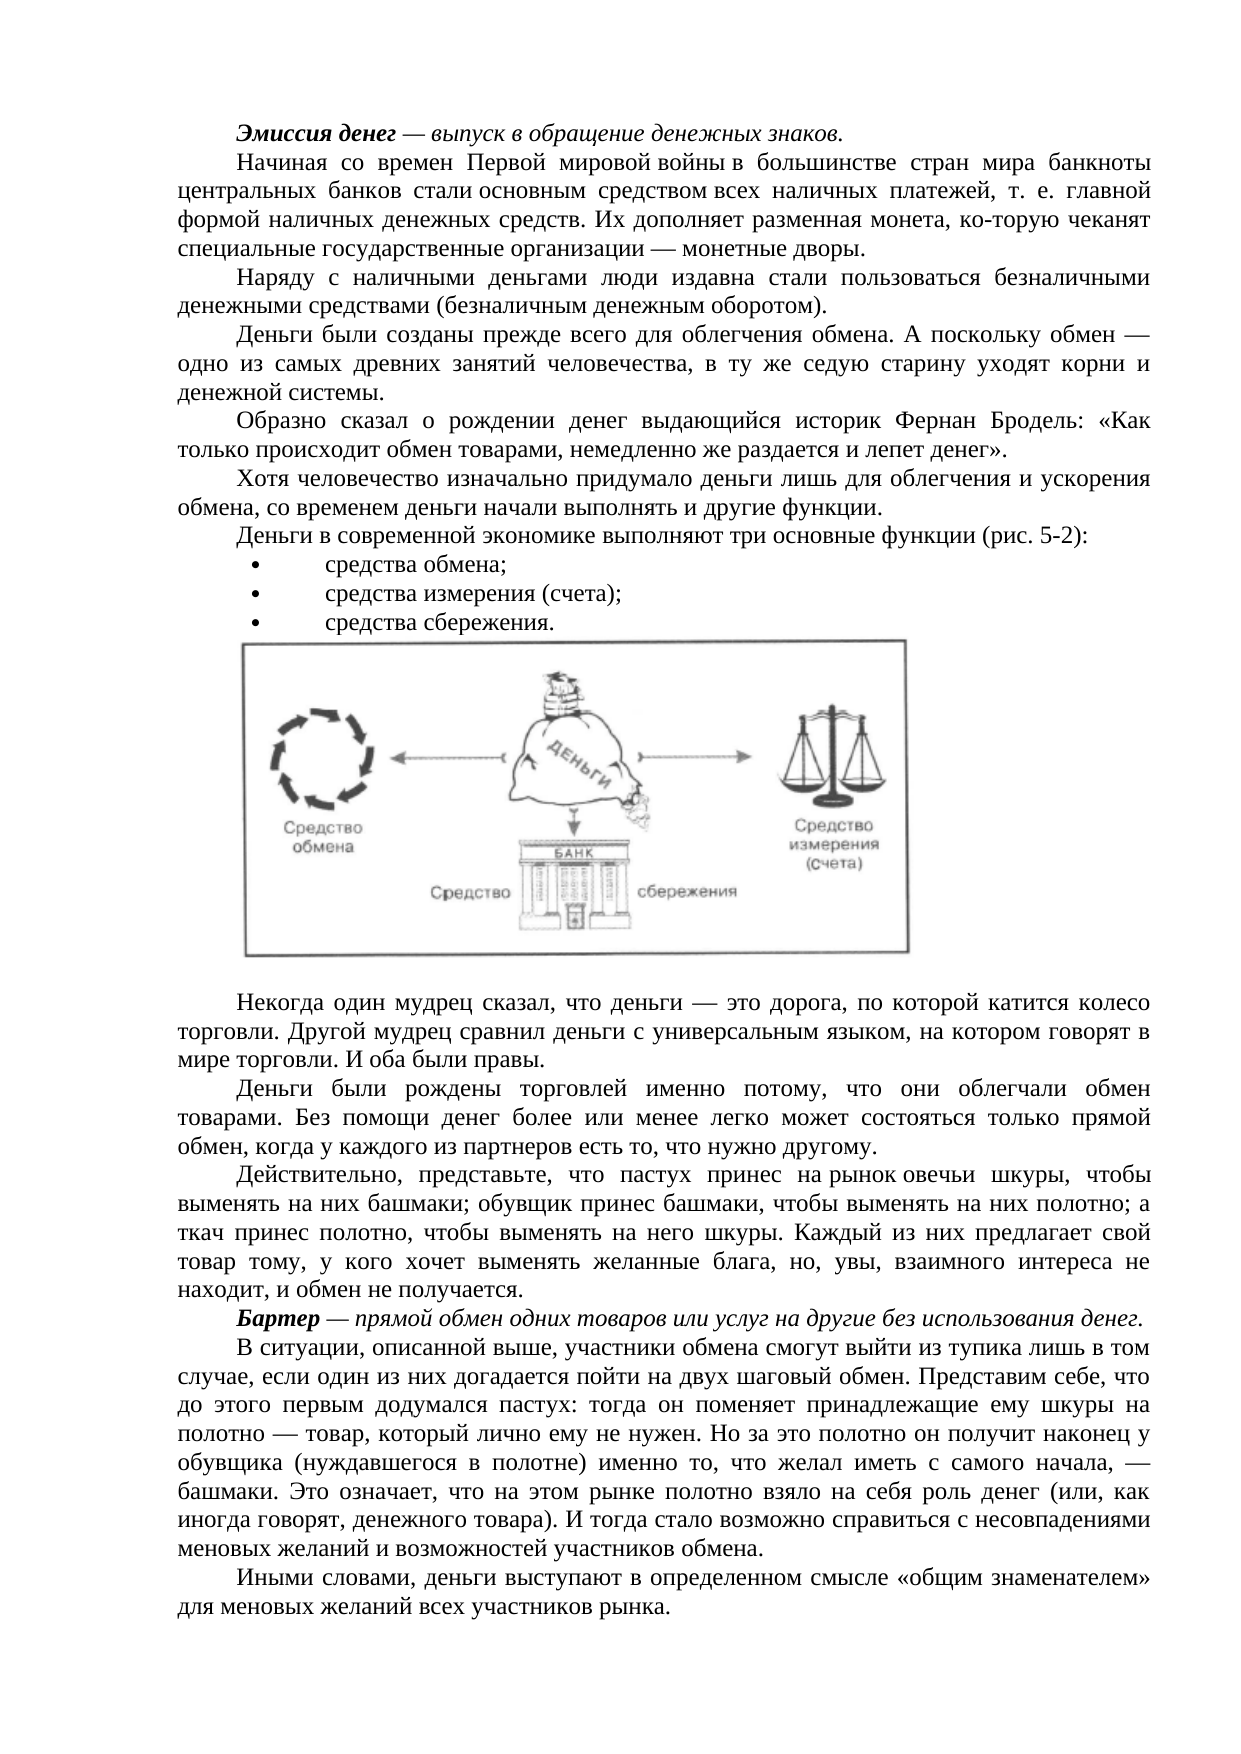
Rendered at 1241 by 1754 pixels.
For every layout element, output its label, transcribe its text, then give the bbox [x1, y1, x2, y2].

text Деньги были рождены торговлей именно потому, что они облегчали обмен товарами. Без помощи денег более или менее легко может состояться только прямой обмен, когда у каждого из партнеров есть то, что нужно другому. [177, 1073, 1152, 1159]
text Деньги были созданы прежде всего для облегчения обмена. А поскольку обмен — одно из самых древних занятий человечества, в ту же седую старину уходят корни и денежной системы. [177, 319, 1152, 406]
list средства измерения (счета); [193, 578, 1152, 607]
list средства обмена; [193, 549, 1152, 578]
text Деньги в современной экономике выполняют три основные функции (рис. 5-2): [177, 521, 1152, 549]
picture [236, 635, 915, 959]
text Бартер — прямой обмен одних товаров или услуг на другие без использования денег. [177, 1303, 1152, 1332]
text Иными словами, деньги выступают в определенном смысле «общим знаменателем» для меновых желаний всех участников рынка. [177, 1562, 1152, 1619]
text Эмиссия денег — выпуск в обращение денежных знаков. [177, 118, 1152, 147]
text В ситуации, описанной выше, участники обмена смогут выйти из тупика лишь в том случае, если один из них догадается пойти на двух шаговый обмен. Представим себе, что до этого первым додумался пастух: тогда он поменяет принадлежащие ему шкуры на полотно — товар, который лично ему не нужен. Но за это полотно он получит наконец у обувщика (нуждавшегося в полотне) именно то, что желал иметь с самого начала, — башмаки. Это означает, что на этом рынке полотно взяло на себя роль денег (или, как иногда говорят, денежного товара). И тогда стало возможно справиться с несовпадениями меновых желаний и возможностей участников обмена. [177, 1332, 1152, 1562]
text Действительно, представьте, что пастух принес на рынок овечьи шкуры, чтобы выменять на них башмаки; обувщик принес башмаки, чтобы выменять на них полотно; а ткач принес полотно, чтобы выменять на него шкуры. Каждый из них предлагает свой товар тому, у кого хочет выменять желанные блага, но, увы, взаимного интереса не находит, и обмен не получается. [177, 1159, 1152, 1303]
text Хотя человечество изначально придумало деньги лишь для облегчения и ускорения обмена, со временем деньги начали выполнять и другие функции. [177, 463, 1152, 521]
text Начиная со времен Первой мировой войны в большинстве стран мира банкноты центральных банков стали основным средством всех наличных платежей, т. е. главной формой наличных денежных средств. Их дополняет разменная монета, ко-торую чеканят специальные государственные организации — монетные дворы. [177, 147, 1152, 262]
text Образно сказал о рождении денег выдающийся историк Фернан Бродель: «Как только происходит обмен товарами, немедленно же раздается и лепет денег». [177, 406, 1152, 463]
list средства сбережения. [193, 607, 1152, 636]
text Некогда один мудрец сказал, что деньги — это дорога, по которой катится колесо торговли. Другой мудрец сравнил деньги с универсальным языком, на котором говорят в мире торговли. И оба были правы. [177, 987, 1152, 1073]
text Наряду с наличными деньгами люди издавна стали пользоваться безналичными денежными средствами (безналичным денежным оборотом). [177, 262, 1152, 319]
